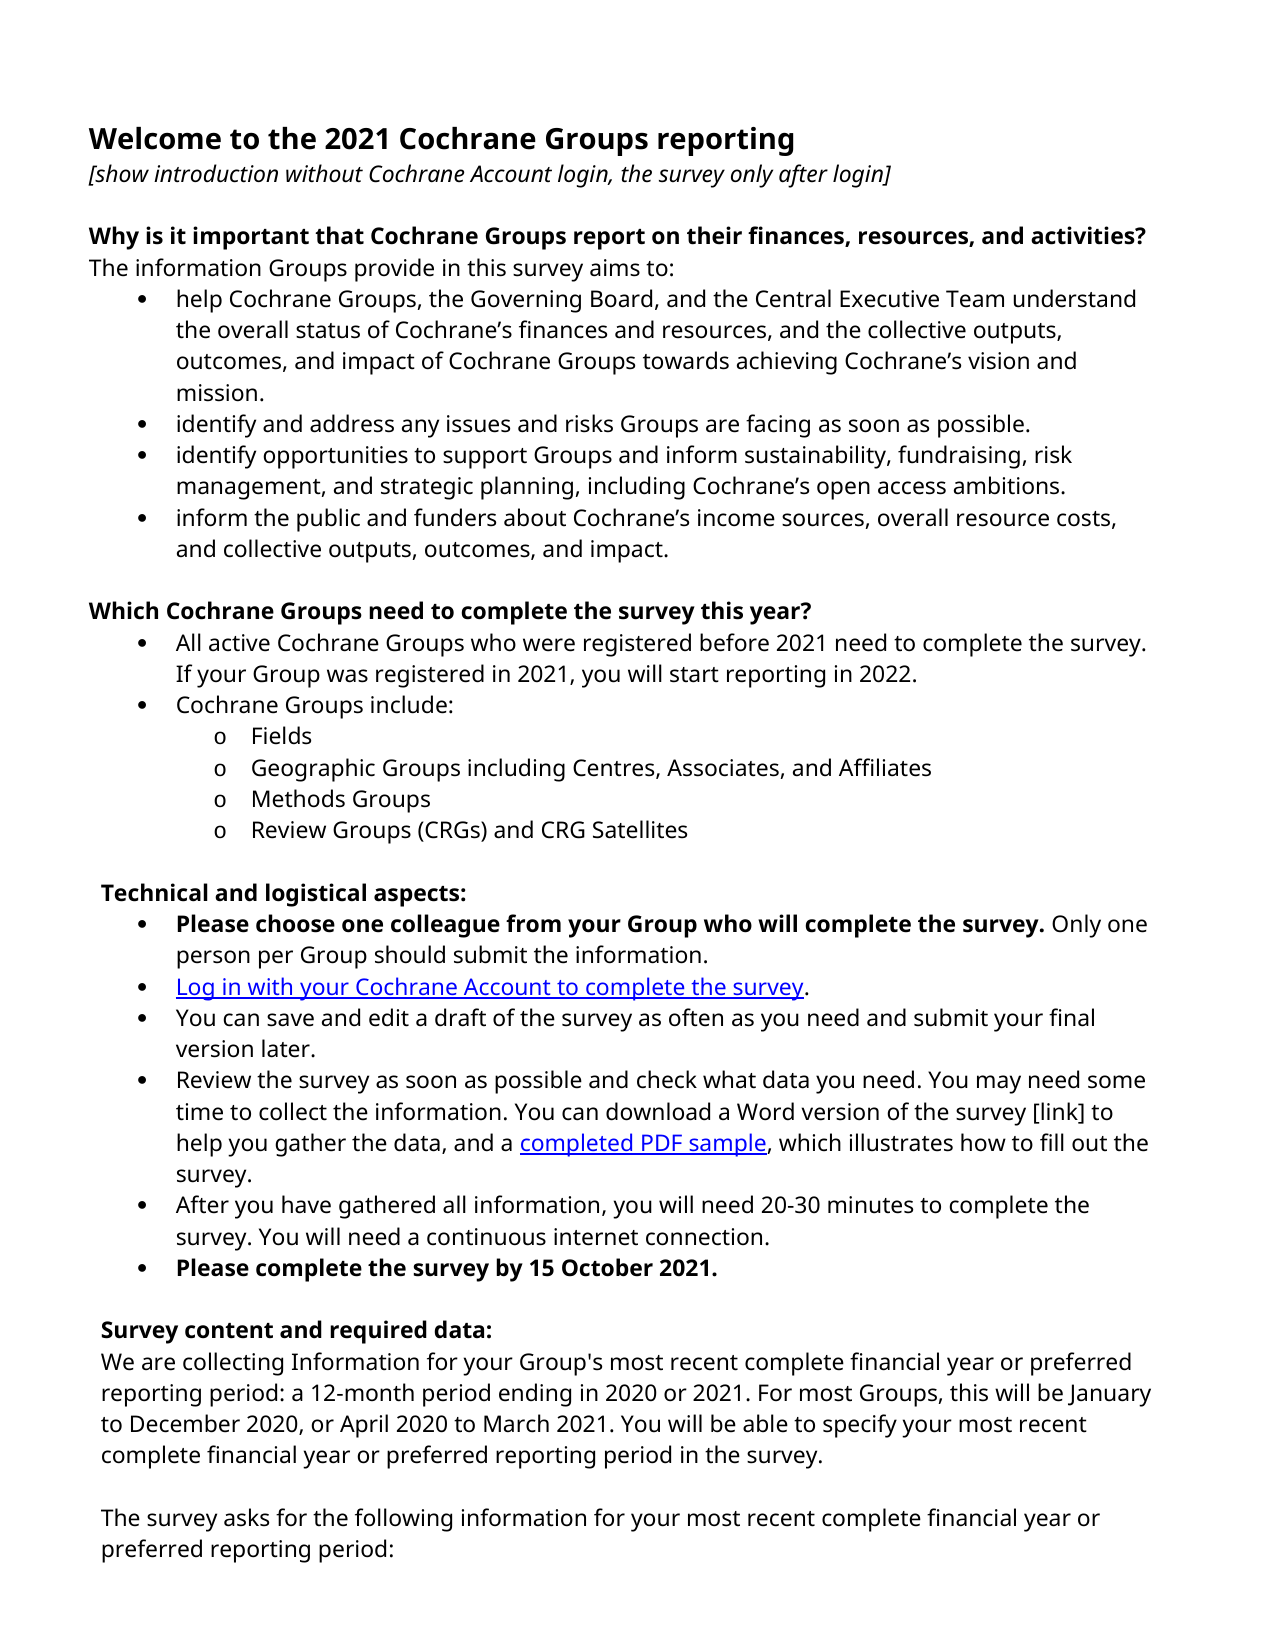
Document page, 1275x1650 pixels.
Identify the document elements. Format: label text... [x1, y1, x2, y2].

subtitle Log in with your Cochrane Account to complete the survey. [138, 971, 1160, 1002]
subtitle After you have gathered all information, you will need 20-30 minutes to complete the survey. You will need a continuous internet connection. [138, 1189, 1160, 1252]
subtitle Please complete the survey by 15 October 2021. [138, 1252, 1160, 1283]
subtitle identify and address any issues and risks Groups are facing as soon as possible. [138, 408, 1160, 439]
subtitle Fields [213, 720, 1160, 752]
subtitle Technical and logistical aspects: [101, 877, 1160, 908]
subtitle inform the public and funders about Cochrane’s income sources, overall resource costs, and collective outputs, outcomes, and impact. [138, 502, 1160, 564]
subtitle You can save and edit a draft of the survey as often as you need and submit your final version later. [138, 1002, 1160, 1064]
subtitle The survey asks for the following information for your most recent complete financial year or preferred reporting period: [101, 1502, 1160, 1564]
subtitle Please choose one colleague from your Group who will complete the survey. Only one person per Group should submit the information. [138, 908, 1160, 971]
subtitle We are collecting Information for your Group's most recent complete financial year or preferred reporting period: a 12-month period ending in 2020 or 2021. For most Groups, this will be January to December 2020, or April 2020 to March 2021. You will be able to specify your most recent complete financial year or preferred reporting period in the survey. [101, 1346, 1160, 1471]
subtitle Review the survey as soon as possible and check what data you need. You may need some time to collect the information. You can download a Word version of the survey [link] to help you gather the data, and a completed PDF sample, which illustrates how to fill out the survey. [138, 1064, 1160, 1189]
subtitle Cochrane Groups include: [138, 689, 1160, 720]
subtitle Geographic Groups including Centres, Associates, and Affiliates [213, 752, 1160, 783]
subtitle All active Cochrane Groups who were registered before 2021 need to complete the survey. If your Group was registered in 2021, you will start reporting in 2022. [138, 627, 1160, 689]
subtitle Survey content and required data: [101, 1314, 1160, 1346]
subtitle Methods Groups [213, 783, 1160, 814]
title [show introduction without Cochrane Account login, the survey only after login] [89, 158, 1186, 189]
subtitle Which Cochrane Groups need to complete the survey this year? [89, 595, 1160, 627]
subtitle identify opportunities to support Groups and inform sustainability, fundraising, risk management, and strategic planning, including Cochrane’s open access ambitions. [138, 439, 1160, 502]
subtitle help Cochrane Groups, the Governing Board, and the Central Executive Team understand the overall status of Cochrane’s finances and resources, and the collective outputs, outcomes, and impact of Cochrane Groups towards achieving Cochrane’s vision and mission. [138, 283, 1160, 408]
subtitle Review Groups (CRGs) and CRG Satellites [213, 814, 1160, 846]
title Welcome to the 2021 Cochrane Groups reporting [89, 118, 1186, 158]
subtitle Why is it important that Cochrane Groups report on their finances, resources, and activities? [89, 220, 1160, 252]
subtitle The information Groups provide in this survey aims to: [89, 252, 1160, 283]
